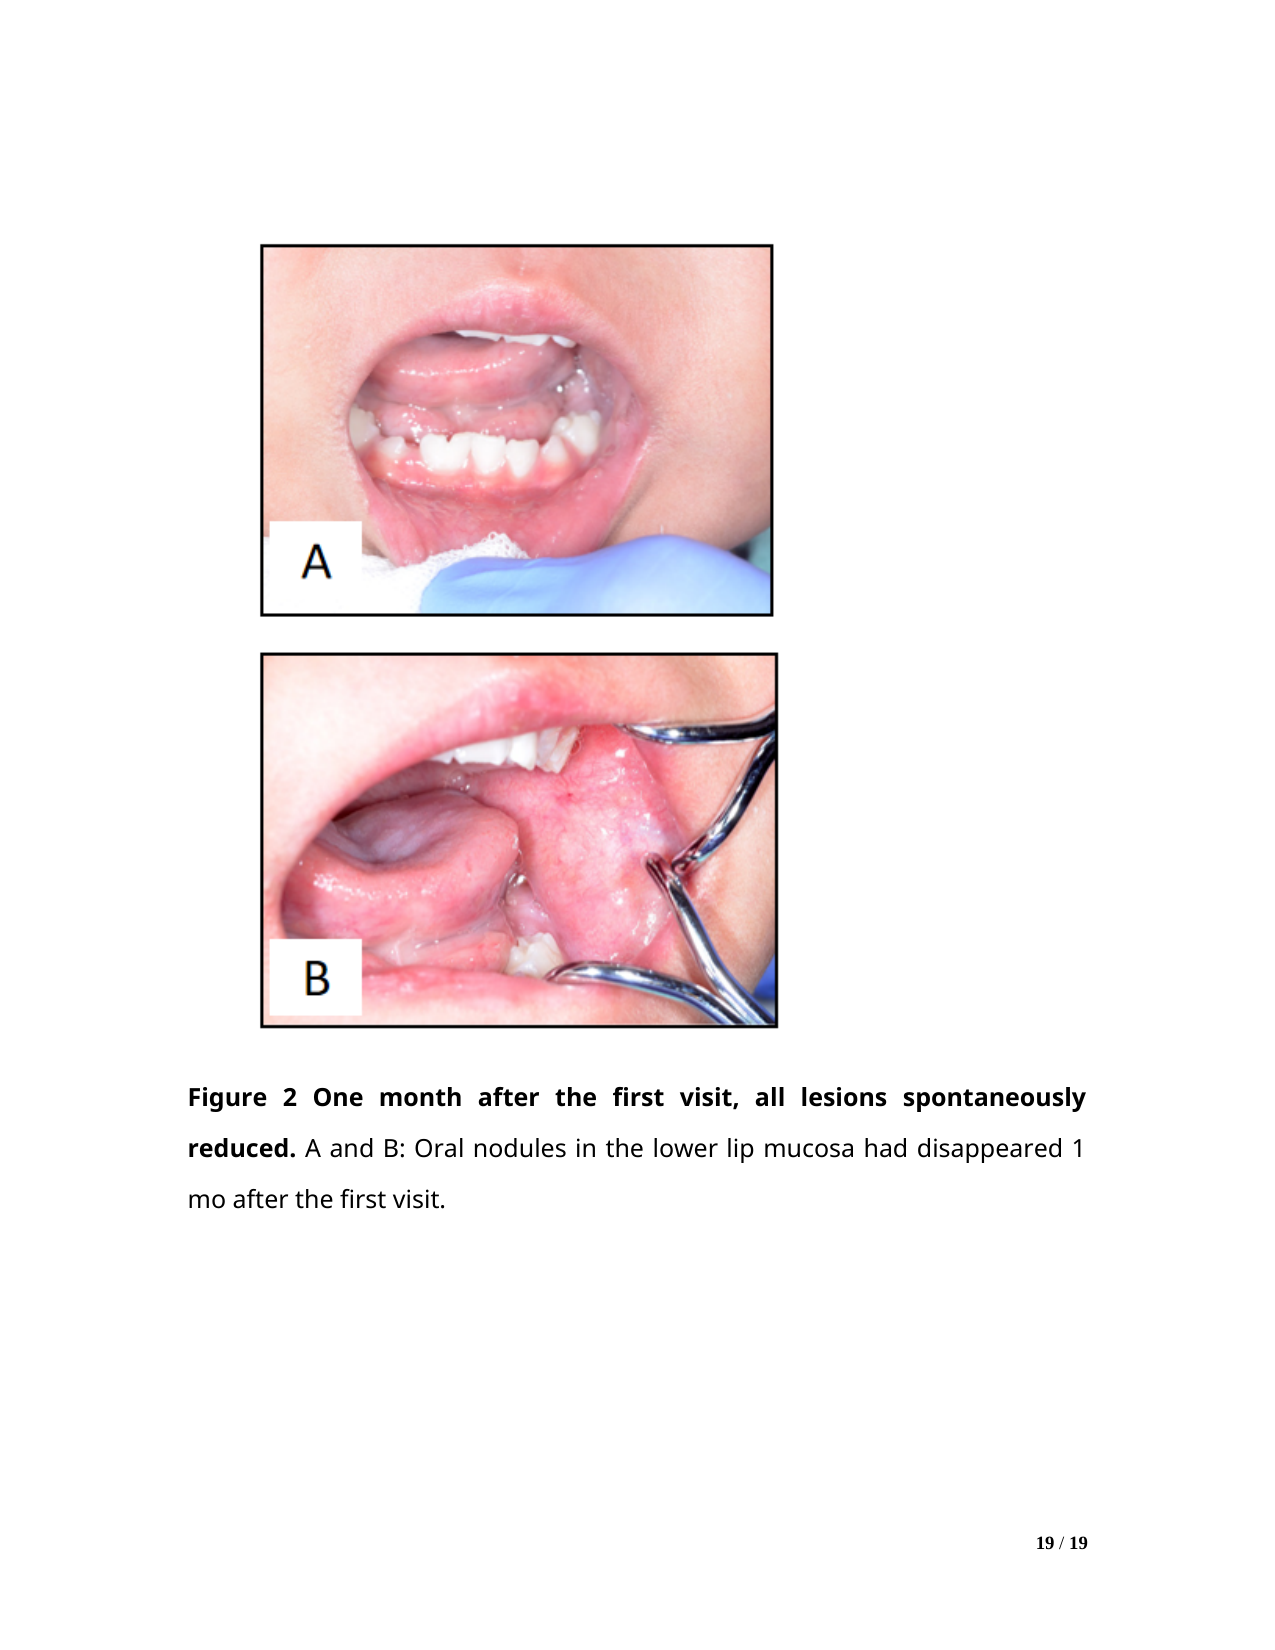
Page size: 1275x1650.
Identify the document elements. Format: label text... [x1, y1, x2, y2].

picture [187, 150, 891, 1066]
text Figure 2 One month after the first visit, all lesions spontaneously reduced. A and B: Oral nodules in the lower lip mucosa had disappeared 1 mo after the first visit. [187, 1080, 1087, 1216]
